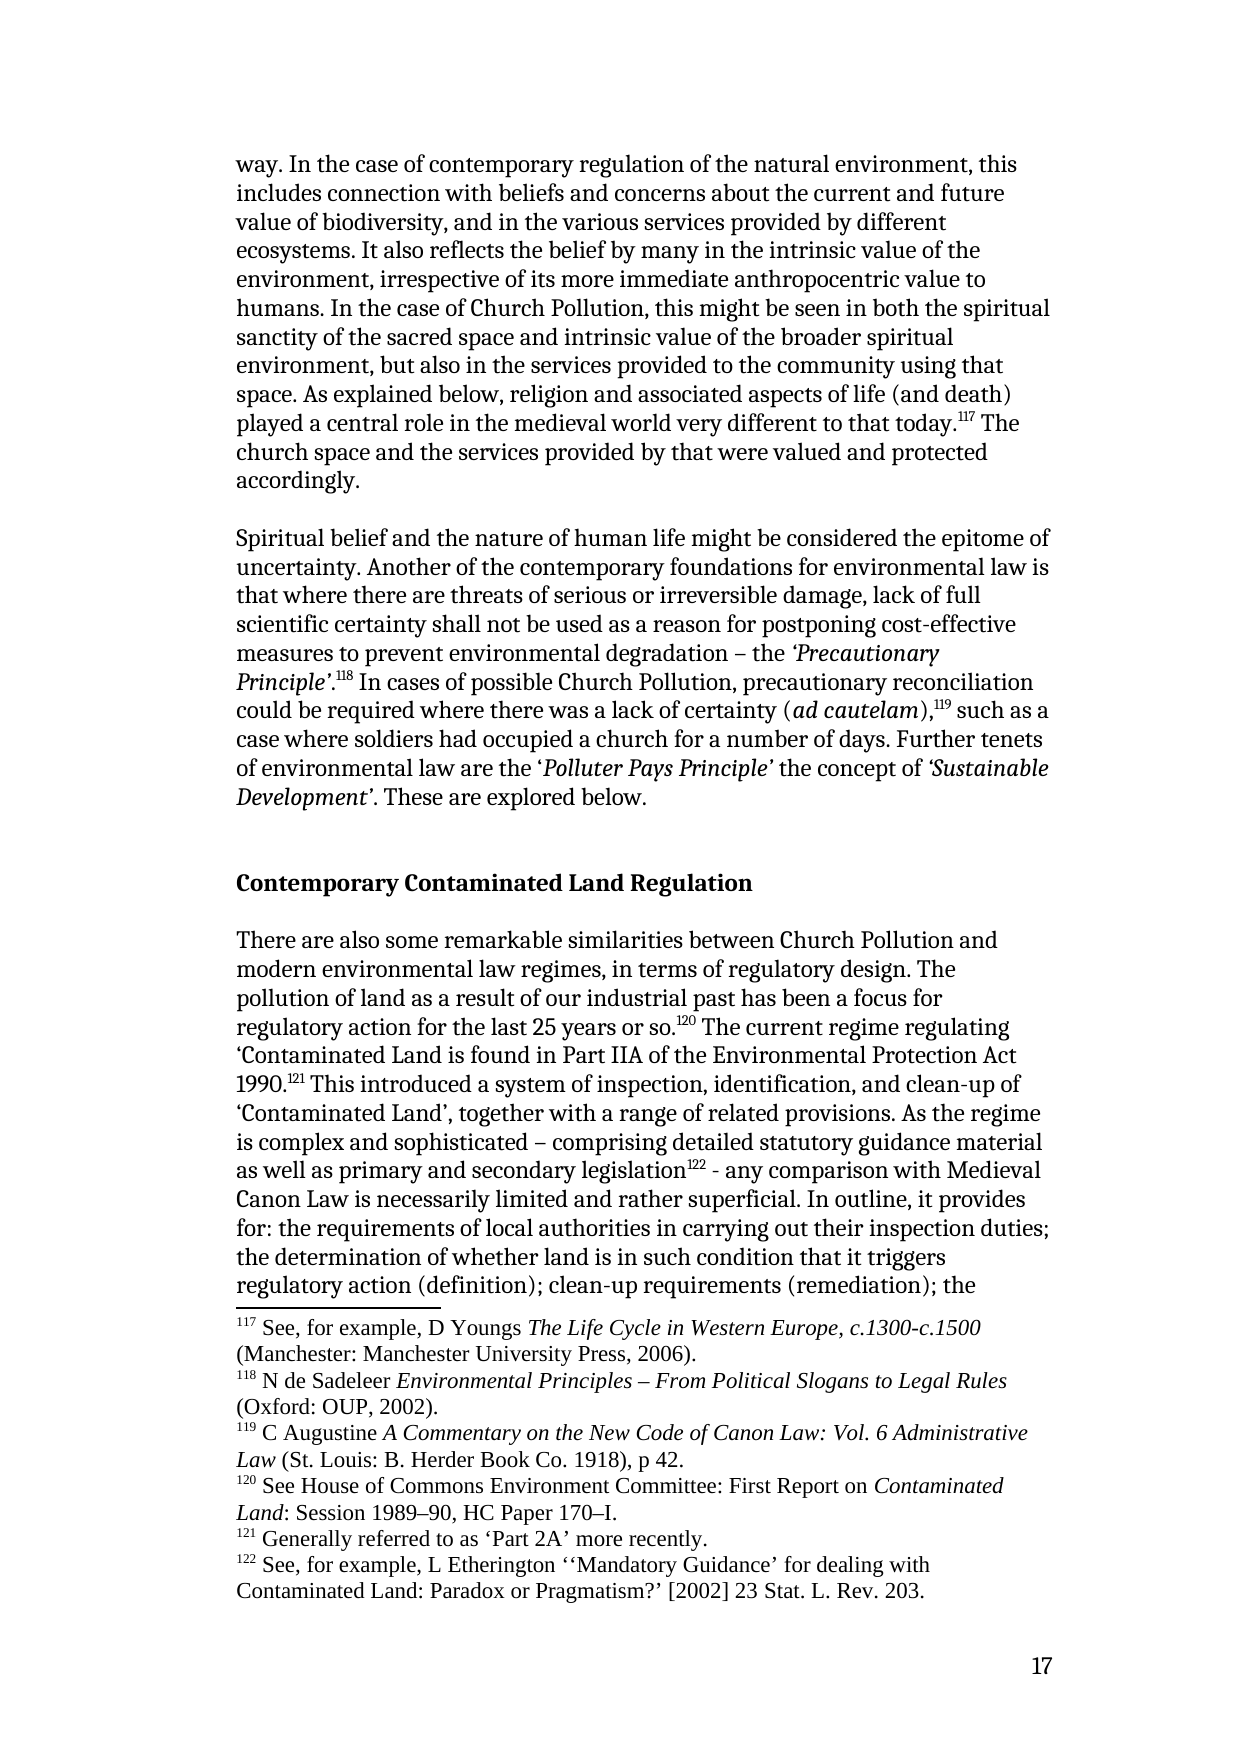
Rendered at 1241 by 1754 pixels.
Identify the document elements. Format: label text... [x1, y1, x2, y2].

text Contemporary Contaminated Land Regulation [236, 869, 1053, 897]
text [236, 150, 1053, 495]
text Spiritual belief and the nature of human life might be considered the epitome of uncertainty. Another of the contemporary foundations for environmental law is that where there are threats of serious or irreversible damage, lack of full scientific certainty shall not be used as a reason for postponing cost-effective measures to prevent environmental degradation – the ‘Precautionary Principle’. In cases of possible Church Pollution, precautionary reconciliation could be required where there was a lack of certainty (ad cautelam), such as a case where soldiers had occupied a church for a number of days. Further tenets of environmental law are the ‘Polluter Pays Principle’ the concept of ‘Sustainable Development’. These are explored below. [236, 524, 1053, 811]
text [236, 926, 1053, 1300]
